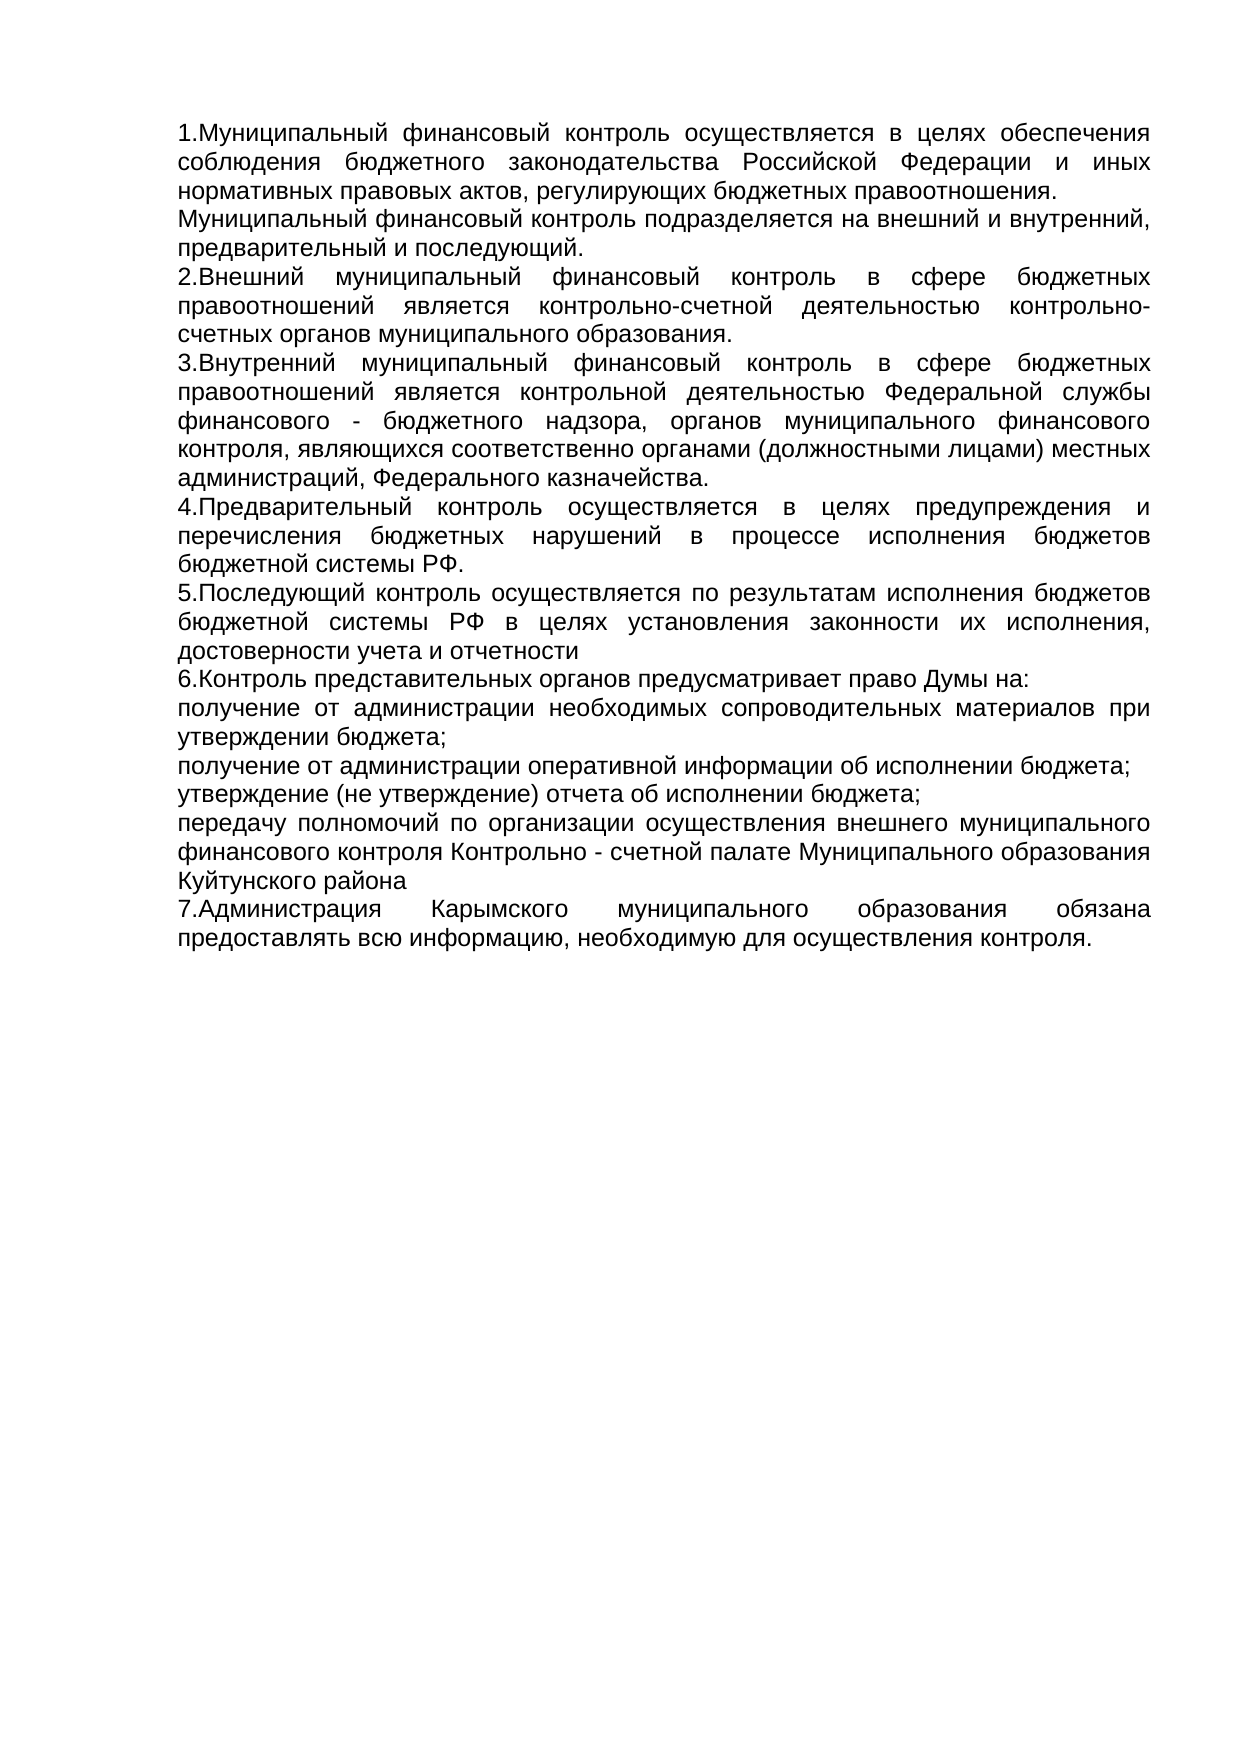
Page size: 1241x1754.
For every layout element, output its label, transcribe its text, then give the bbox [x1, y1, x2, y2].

text 4.Предварительный контроль осуществляется в целях предупреждения и перечисления бюджетных нарушений в процессе исполнения бюджетов бюджетной системы РФ. [177, 492, 1152, 578]
text получение от администрации оперативной информации об исполнении бюджета; [177, 751, 1152, 779]
text 3.Внутренний муниципальный финансовый контроль в сфере бюджетных правоотношений является контрольной деятельностью Федеральной службы финансового - бюджетного надзора, органов муниципального финансового контроля, являющихся соответственно органами (должностными лицами) местных администраций, Федерального казначейства. [177, 348, 1152, 492]
text получение от администрации необходимых сопроводительных материалов при утверждении бюджета; [177, 693, 1152, 751]
text 7.Администрация Карымского муниципального образования обязана предоставлять всю информацию, необходимую для осуществления контроля. [177, 894, 1152, 952]
text Муниципальный финансовый контроль подразделяется на внешний и внутренний, предварительный и последующий. [177, 204, 1152, 262]
text 1.Муниципальный финансовый контроль осуществляется в целях обеспечения соблюдения бюджетного законодательства Российской Федерации и иных нормативных правовых актов, регулирующих бюджетных правоотношения. [177, 118, 1152, 204]
text 6.Контроль представительных органов предусматривает право Думы на: [177, 664, 1152, 693]
text утверждение (не утверждение) отчета об исполнении бюджета; [177, 779, 1152, 808]
text передачу полномочий по организации осуществления внешнего муниципального финансового контроля Контрольно - счетной палате Муниципального образования Куйтунского района [177, 808, 1152, 894]
text 5.Последующий контроль осуществляется по результатам исполнения бюджетов бюджетной системы РФ в целях установления законности их исполнения, достоверности учета и отчетности [177, 578, 1152, 664]
text 2.Внешний муниципальный финансовый контроль в сфере бюджетных правоотношений является контрольно-счетной деятельностью контрольно-счетных органов муниципального образования. [177, 262, 1152, 348]
